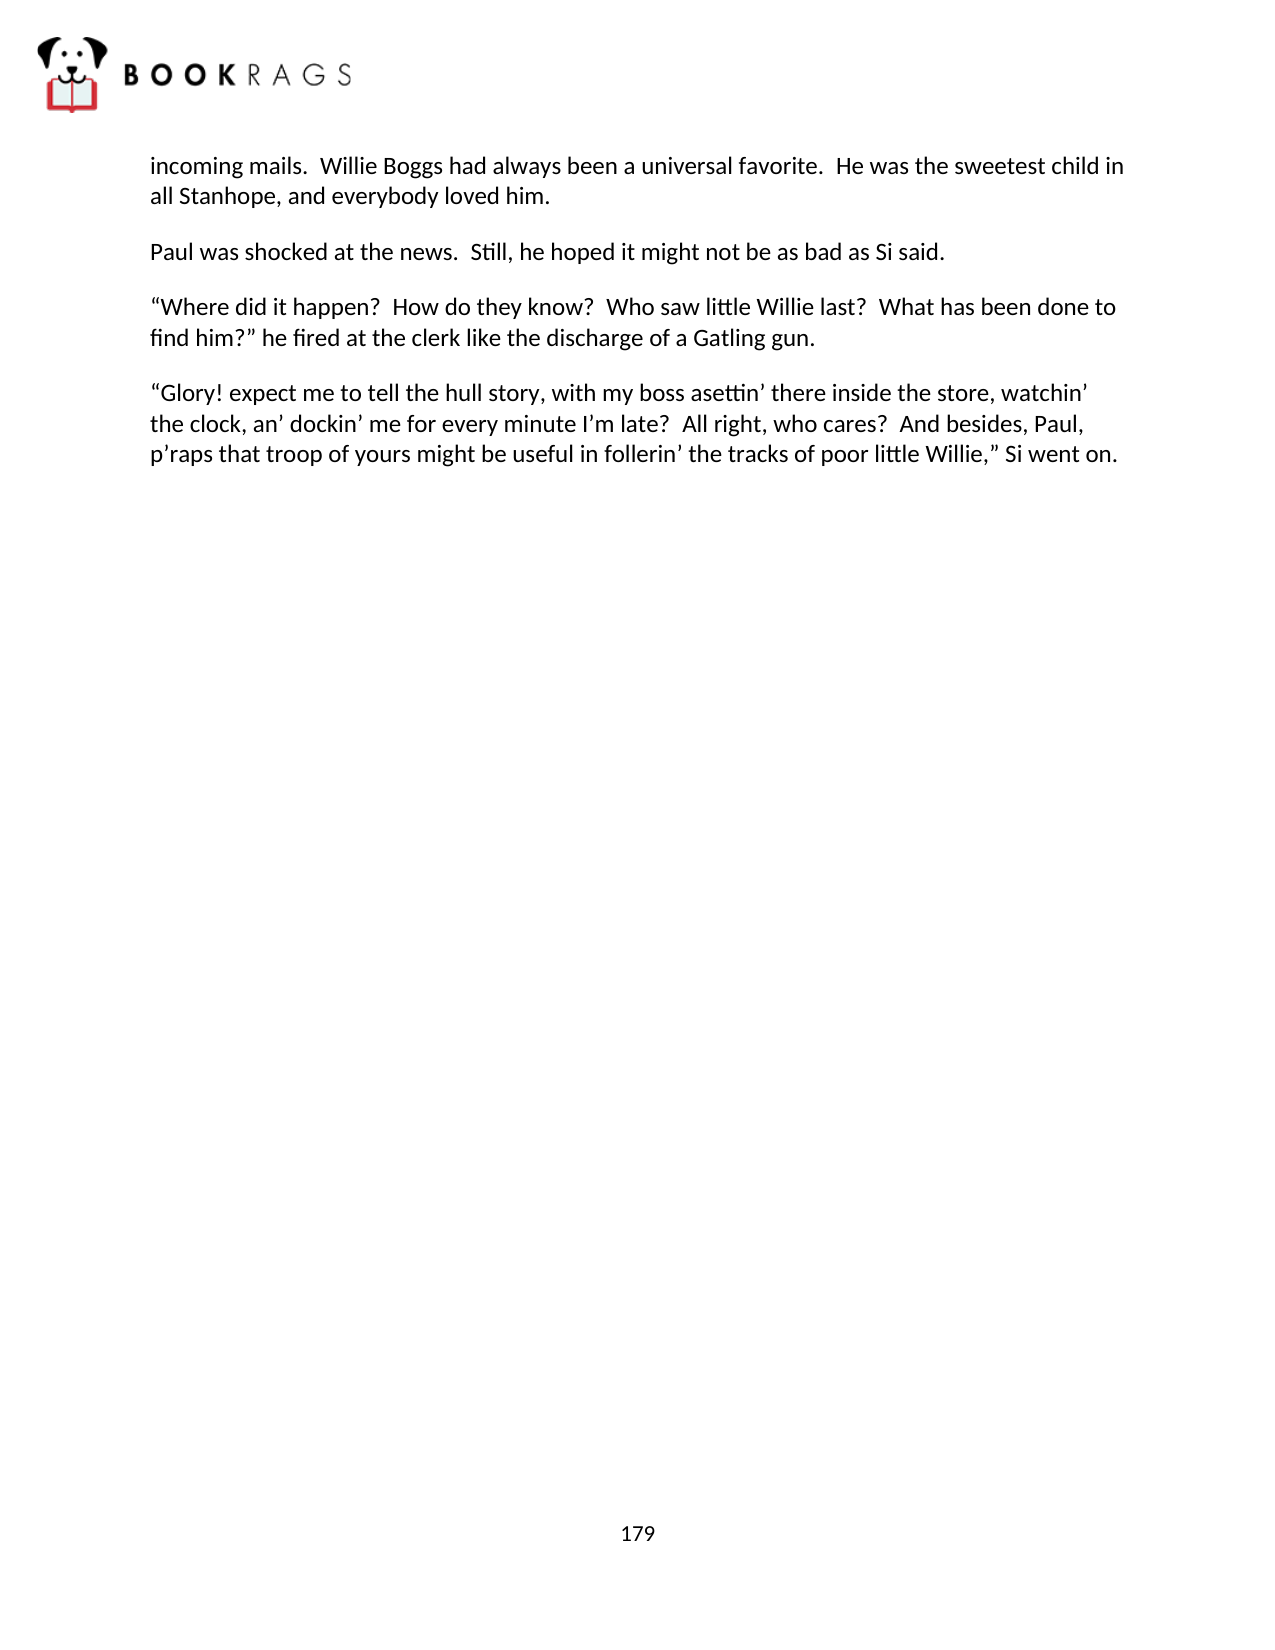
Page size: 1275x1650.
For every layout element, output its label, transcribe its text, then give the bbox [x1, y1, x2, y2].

picture [37, 37, 351, 113]
text “Glory! expect me to tell the hull story, with my boss asettin’ there inside the store, watchin’ the clock, an’ dockin’ me for every minute I’m late? All right, who cares? And besides, Paul, p’raps that troop of yours might be useful in follerin’ the tracks of poor little Willie,” Si went on. [150, 378, 1125, 469]
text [150, 150, 1125, 211]
text Paul was shocked at the news. Still, he hoped it might not be as bad as Si said. [150, 236, 1125, 267]
text “Where did it happen? How do they know? Who saw little Willie last? What has been done to find him?” he fired at the clerk like the discharge of a Gatling gun. [150, 292, 1125, 353]
